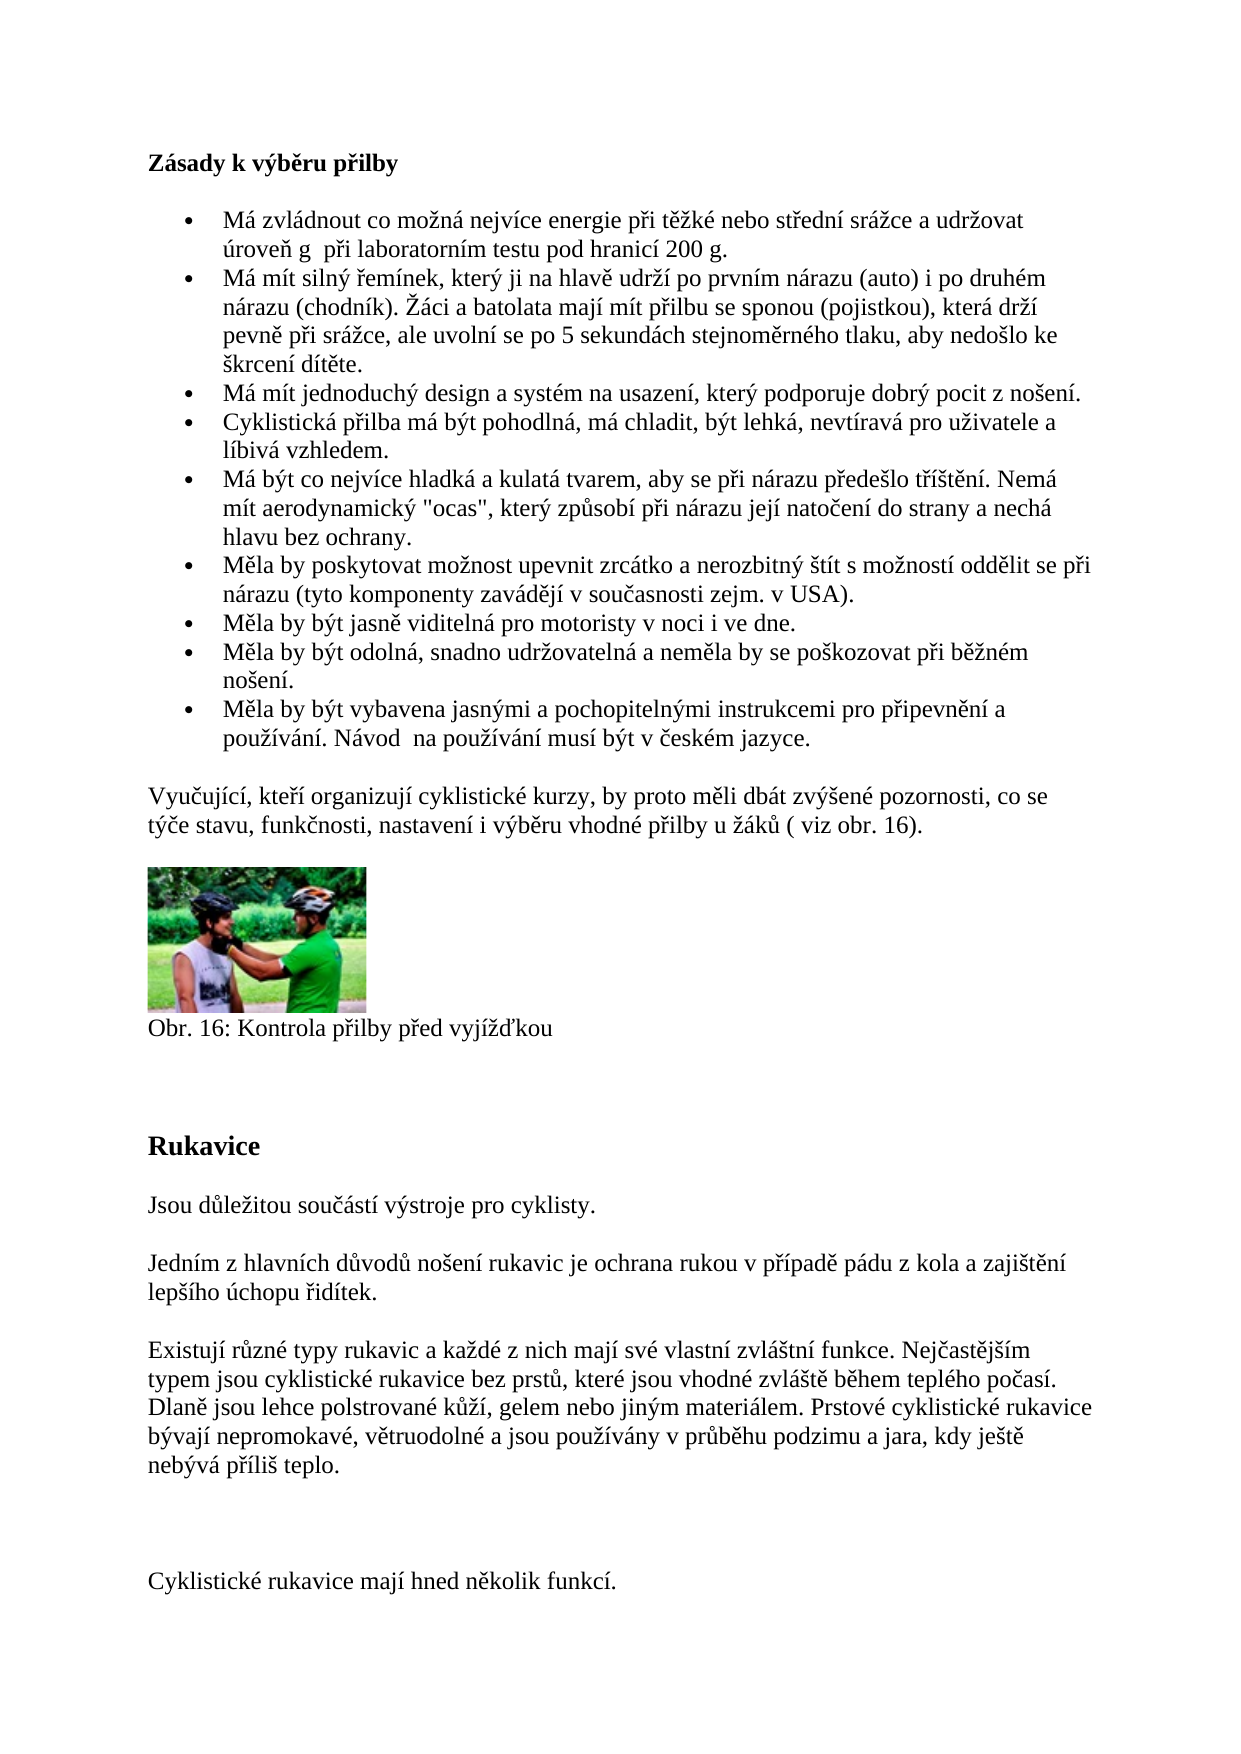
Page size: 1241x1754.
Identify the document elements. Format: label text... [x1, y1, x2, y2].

text Jsou důležitou součástí výstroje pro cyklisty. [148, 1190, 1093, 1219]
text Existují různé typy rukavic a každé z nich mají své vlastní zvláštní funkce. Nejčastějším typem jsou cyklistické rukavice bez prstů, které jsou vhodné zvláště během teplého počasí. Dlaně jsou lehce polstrované kůží, gelem nebo jiným materiálem. Prstové cyklistické rukavice bývají nepromokavé, větruodolné a jsou používány v průběhu podzimu a jara, kdy ještě nebývá příliš teplo. [148, 1335, 1093, 1479]
text Cyklistické rukavice mají hned několik funkcí. [148, 1566, 1093, 1594]
list Cyklistická přilba má být pohodlná, má chladit, být lehká, nevtíravá pro uživatele a líbivá vzhledem. [185, 407, 1093, 464]
text Jedním z hlavních důvodů nošení rukavic je ochrana rukou v případě pádu z kola a zajištění lepšího úchopu řidítek. [148, 1248, 1093, 1306]
text Obr. 16: Kontrola přilby před vyjížďkou [148, 868, 1093, 1042]
list Má být co nejvíce hladká a kulatá tvarem, aby se při nárazu předešlo tříštění. Nemá mít aerodynamický "ocas", který způsobí při nárazu její natočení do strany a nechá hlavu bez ochrany. [185, 464, 1093, 551]
list Měla by být jasně viditelná pro motoristy v noci i ve dne. [185, 608, 1093, 637]
text Rukavice [148, 1129, 1093, 1161]
list Měla by být odolná, snadno udržovatelná a neměla by se poškozovat při běžném nošení. [185, 637, 1093, 694]
list Má zvládnout co možná nejvíce energie při těžké nebo střední srážce a udržovat úroveň g při laboratorním testu pod hranicí 200 g. [185, 206, 1093, 263]
list Měla by být vybavena jasnými a pochopitelnými instrukcemi pro připevnění a používání. Návod na používání musí být v českém jazyce. [185, 694, 1093, 752]
list Má mít silný řemínek, který ji na hlavě udrží po prvním nárazu (auto) i po druhém nárazu (chodník). Žáci a batolata mají mít přilbu se sponou (pojistkou), která drží pevně při srážce, ale uvolní se po 5 sekundách stejnoměrného tlaku, aby nedošlo ke škrcení dítěte. [185, 263, 1093, 378]
list Má mít jednoduchý design a systém na usazení, který podporuje dobrý pocit z nošení. [185, 378, 1093, 407]
picture [147, 867, 367, 1013]
text Zásady k výběru přilby [148, 148, 1093, 176]
list Měla by poskytovat možnost upevnit zrcátko a nerozbitný štít s možností oddělit se při nárazu (tyto komponenty zavádějí v současnosti zejm. v USA). [185, 551, 1093, 608]
text Vyučující, kteří organizují cyklistické kurzy, by proto měli dbát zvýšené pozornosti, co se týče stavu, funkčnosti, nastavení i výběru vhodné přilby u žáků ( viz obr. 16). [148, 781, 1093, 838]
